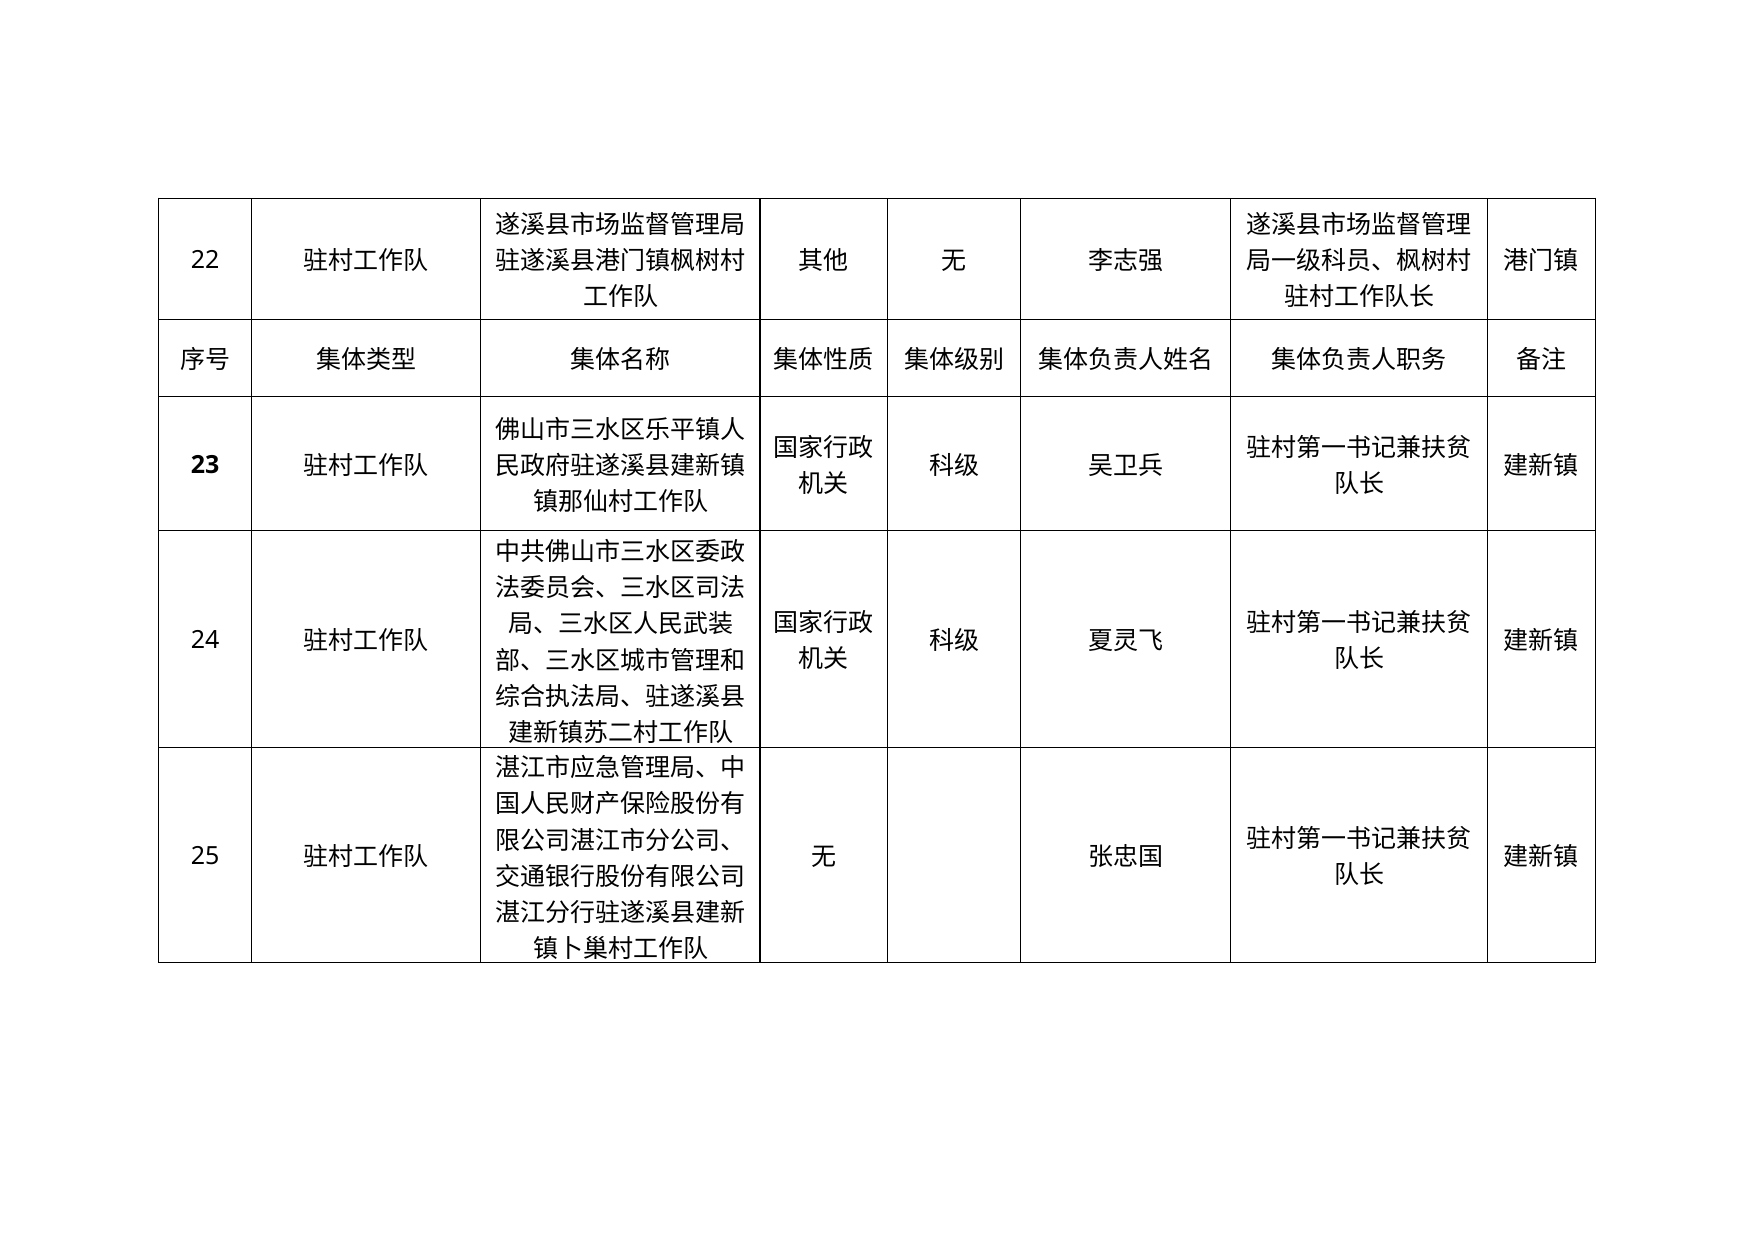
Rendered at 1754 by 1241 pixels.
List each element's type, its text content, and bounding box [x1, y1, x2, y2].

table_cell 25 [159, 748, 251, 962]
table_cell 驻村工作队 [252, 199, 480, 319]
table_cell 建新镇 [1488, 748, 1595, 962]
table_cell 24 [159, 531, 251, 747]
table_cell 吴卫兵 [1021, 397, 1230, 530]
table_cell 建新镇 [1488, 397, 1595, 530]
table_cell 其他 [761, 199, 887, 319]
table_cell 遂溪县市场监督管理局驻遂溪县港门镇枫树村工作队 [481, 199, 759, 319]
table_cell 科级 [888, 531, 1020, 747]
table_cell 无 [888, 199, 1020, 319]
table_cell 集体性质 [761, 320, 887, 396]
table_cell 驻村第一书记兼扶贫队长 [1231, 531, 1487, 747]
table_cell 备注 [1488, 320, 1595, 396]
table_cell [888, 748, 1020, 962]
table_cell 夏灵飞 [1021, 531, 1230, 747]
table_cell 无 [761, 748, 887, 962]
table_cell 22 [159, 199, 251, 319]
table_cell 序号 [159, 320, 251, 396]
table_cell 港门镇 [1488, 199, 1595, 319]
table_cell 中共佛山市三水区委政法委员会、三水区司法局、三水区人民武装部、三水区城市管理和综合执法局、驻遂溪县建新镇苏二村工作队 [481, 531, 759, 747]
table_cell 集体类型 [252, 320, 480, 396]
table_cell 驻村工作队 [252, 748, 480, 962]
table_cell 集体级别 [888, 320, 1020, 396]
table_cell 集体名称 [481, 320, 759, 396]
table_cell 李志强 [1021, 199, 1230, 319]
table_cell 湛江市应急管理局、中国人民财产保险股份有限公司湛江市分公司、交通银行股份有限公司湛江分行驻遂溪县建新镇卜巢村工作队 [481, 748, 759, 962]
table_cell 科级 [888, 397, 1020, 530]
table_cell 驻村第一书记兼扶贫队长 [1231, 748, 1487, 962]
table_cell 建新镇 [1488, 531, 1595, 747]
table_cell 国家行政机关 [761, 397, 887, 530]
table_cell 国家行政机关 [761, 531, 887, 747]
table_cell 张忠国 [1021, 748, 1230, 962]
table_cell 集体负责人姓名 [1021, 320, 1230, 396]
table_cell 23 [159, 397, 251, 530]
table_cell 驻村工作队 [252, 397, 480, 530]
table_cell 驻村第一书记兼扶贫队长 [1231, 397, 1487, 530]
table_cell 驻村工作队 [252, 531, 480, 747]
table_cell 遂溪县市场监督管理局一级科员、枫树村驻村工作队长 [1231, 199, 1487, 319]
table_cell 佛山市三水区乐平镇人民政府驻遂溪县建新镇镇那仙村工作队 [481, 397, 759, 530]
table_cell 集体负责人职务 [1231, 320, 1487, 396]
